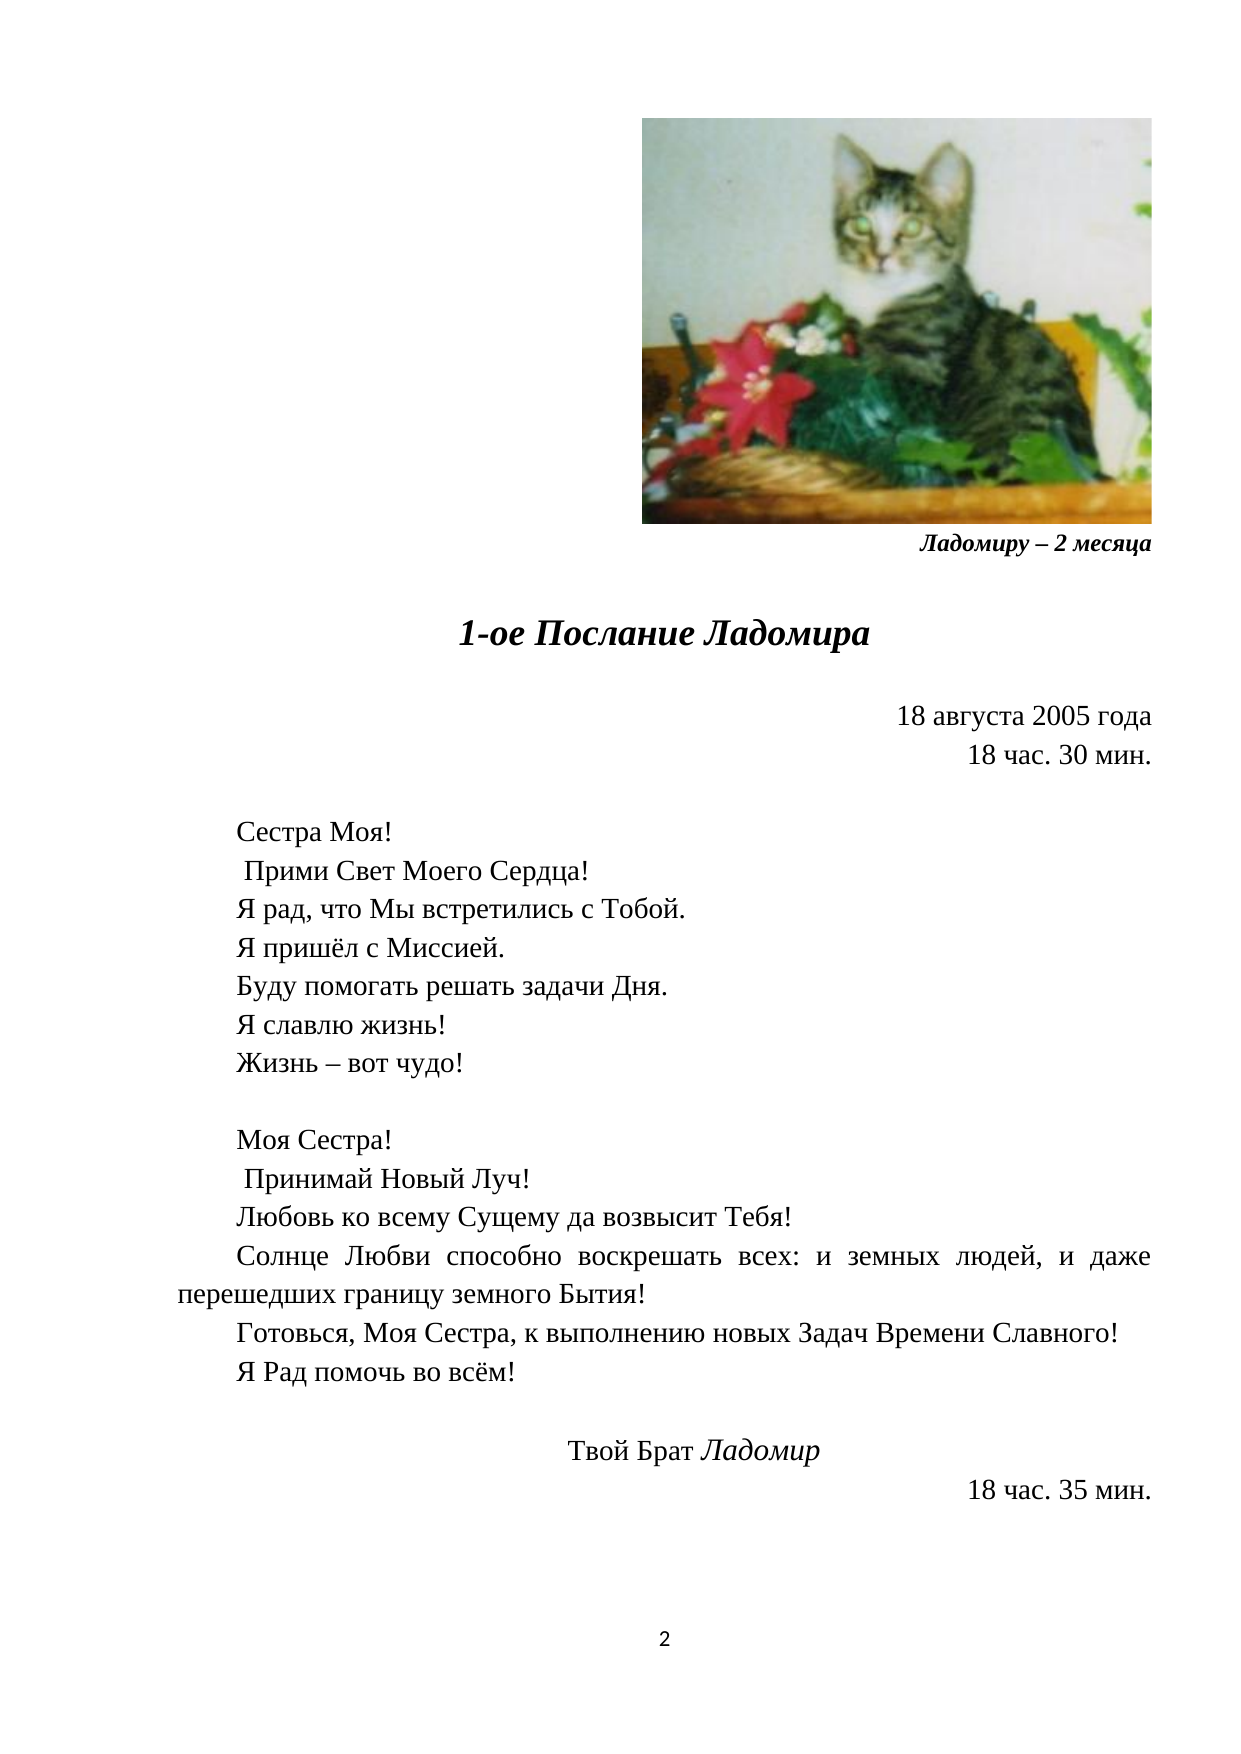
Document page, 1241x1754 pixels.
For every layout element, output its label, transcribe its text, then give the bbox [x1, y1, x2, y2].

text 18 час. 35 мин. [177, 1472, 1152, 1506]
text Любовь ко всему Сущему да возвысит Тебя! [177, 1199, 1152, 1233]
text Прими Свет Моего Сердца! [177, 853, 1152, 886]
text Я пришёл с Миссией. [177, 930, 1152, 963]
text 18 августа 2005 года [177, 698, 1152, 732]
text Буду помогать решать задачи Дня. [177, 968, 1152, 1002]
text 1-ое Послание Ладомира [177, 610, 1152, 653]
text Жизнь – вот чудо! [177, 1045, 1152, 1079]
text Твой Брат Ладомир [177, 1431, 1152, 1467]
text Солнце Любви способно воскрешать всех: и земных людей, и даже перешедших границу земного Бытия! [177, 1238, 1152, 1310]
text 18 час. 30 мин. [177, 737, 1152, 771]
text Принимай Новый Луч! [177, 1161, 1152, 1194]
text Сестра Моя! [177, 814, 1152, 848]
text Я славлю жизнь! [177, 1007, 1152, 1040]
text Я рад, что Мы встретились с Тобой. [177, 891, 1152, 925]
text Ладомиру – 2 месяца [177, 528, 1152, 556]
text Моя Сестра! [177, 1122, 1152, 1156]
text Я Рад помочь во всём! [177, 1354, 1152, 1387]
picture [642, 118, 1152, 524]
text Готовься, Моя Сестра, к выполнению новых Задач Времени Славного! [177, 1315, 1152, 1349]
